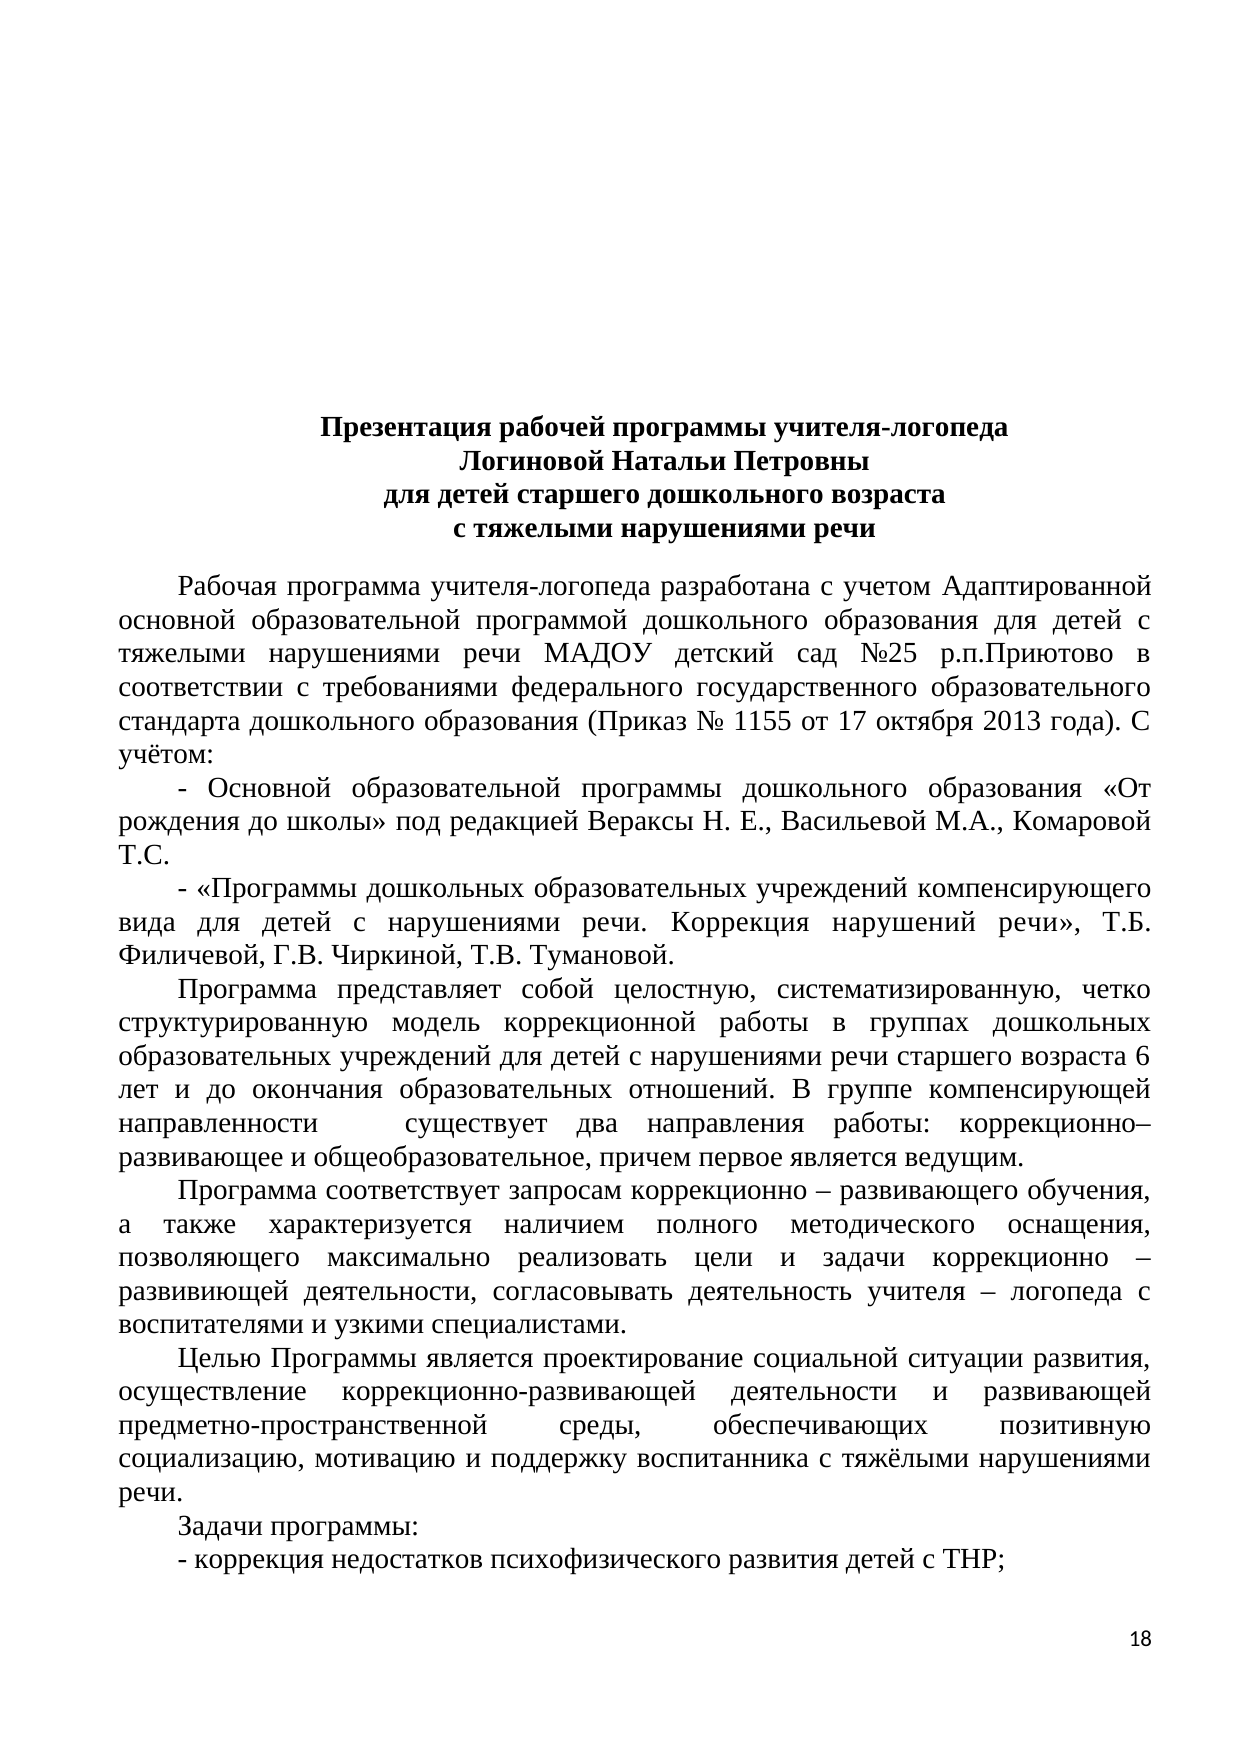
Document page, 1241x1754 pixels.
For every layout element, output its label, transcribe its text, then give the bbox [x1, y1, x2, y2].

text Программа представляет собой целостную, систематизированную, четко структурированную модель коррекционной работы в группах дошкольных образовательных учреждений для детей с нарушениями речи старшего возраста 6 лет и до окончания образовательных отношений. В группе компенсирующей направленности существует два направления работы: коррекционно–развивающее и общеобразовательное, причем первое является ведущим. [118, 971, 1152, 1172]
text для детей старшего дошкольного возраста [118, 476, 1152, 510]
text Логиновой Натальи Петровны [118, 443, 1152, 476]
text Задачи программы: [118, 1508, 1152, 1541]
text с тяжелыми нарушениями речи [118, 510, 1152, 543]
text - «Программы дошкольных образовательных учреждений компенсирующего вида для детей с нарушениями речи. Коррекция нарушений речи», Т.Б. Филичевой, Г.В. Чиркиной, Т.В. Тумановой. [118, 870, 1152, 971]
text Программа соответствует запросам коррекционно – развивающего обучения, а также характеризуется наличием полного методического оснащения, позволяющего максимально реализовать цели и задачи коррекционно – развивиющей деятельности, согласовывать деятельность учителя – логопеда с воспитателями и узкими специалистами. [118, 1172, 1152, 1340]
text Презентация рабочей программы учителя-логопеда [118, 409, 1152, 443]
text Рабочая программа учителя-логопеда разработана с учетом Адаптированной основной образовательной программой дошкольного образования для детей с тяжелыми нарушениями речи МАДОУ детский сад №25 р.п.Приютово в соответствии с требованиями федерального государственного образовательного стандарта дошкольного образования (Приказ № 1155 от 17 октября 2013 года). С учётом: [118, 568, 1152, 770]
text - коррекция недостатков психофизического развития детей с ТНР; [118, 1541, 1152, 1575]
text Целью Программы является проектирование социальной ситуации развития, осуществление коррекционно-развивающей деятельности и развивающей предметно-пространственной среды, обеспечивающих позитивную социализацию, мотивацию и поддержку воспитанника с тяжёлыми нарушениями речи. [118, 1340, 1152, 1508]
text - Основной образовательной программы дошкольного образования «От рождения до школы» под редакцией Вераксы Н. Е., Васильевой М.А., Комаровой Т.С. [118, 770, 1152, 870]
